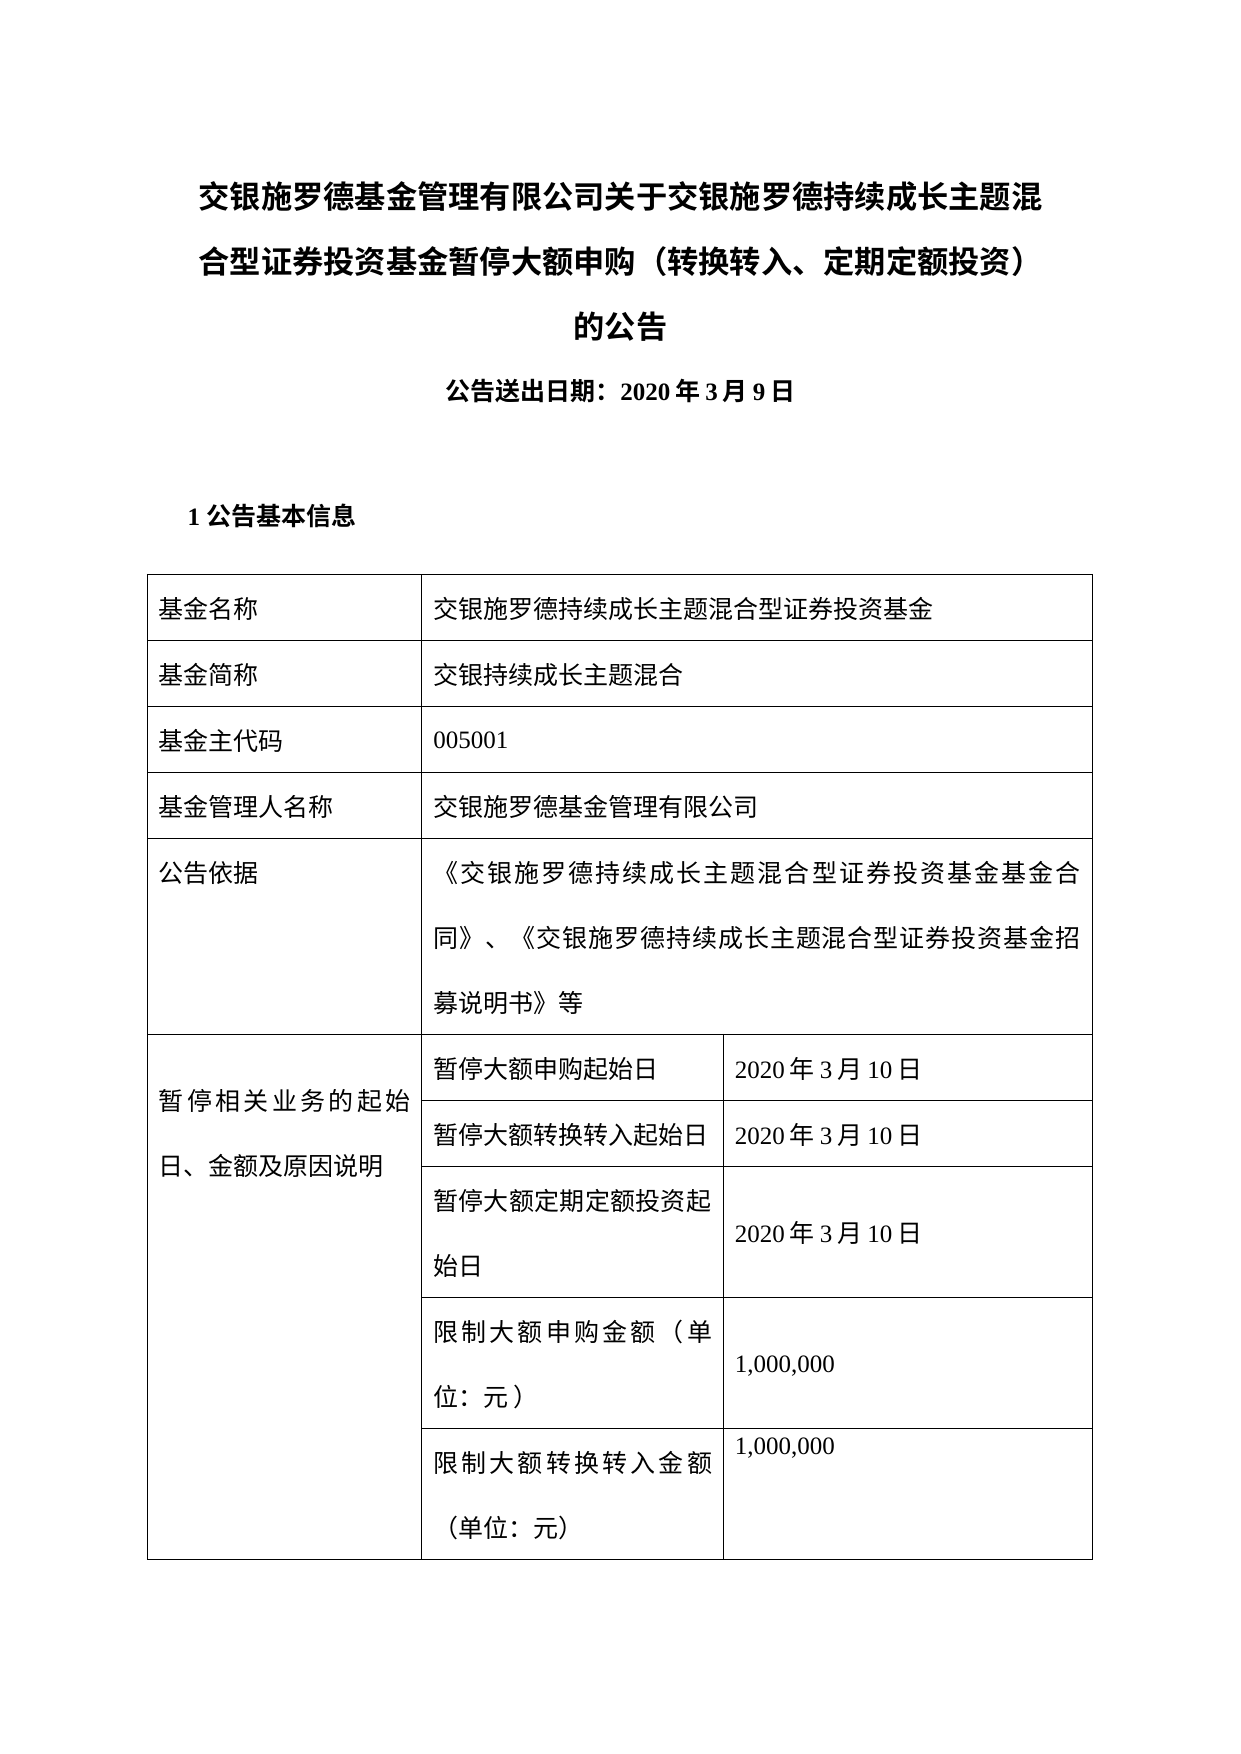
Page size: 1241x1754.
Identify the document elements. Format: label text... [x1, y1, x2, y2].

table_cell 交银施罗德基金管理有限公司 [422, 773, 1092, 838]
table_cell 《交银施罗德持续成长主题混合型证券投资基金基金合同》、《交银施罗德持续成长主题混合型证券投资基金招募说明书》等 [422, 839, 1092, 1034]
table_cell 1,000,000 [724, 1298, 1092, 1428]
text 交银施罗德基金管理有限公司关于交银施罗德持续成长主题混合型证券投资基金暂停大额申购（转换转入、定期定额投资）的公告 [187, 162, 1053, 357]
table_cell 限制大额申购金额（单位：元 ） [422, 1298, 723, 1428]
table_cell 基金管理人名称 [148, 773, 421, 838]
table_cell 暂停大额转换转入起始日 [422, 1101, 723, 1166]
table_cell 2020年3月10日 [724, 1035, 1092, 1100]
table_cell 暂停大额定期定额投资起始日 [422, 1167, 723, 1297]
table_cell 基金简称 [148, 641, 421, 706]
table_cell 基金主代码 [148, 707, 421, 772]
subtitle 1 公告基本信息 [187, 482, 1053, 547]
text 公告送出日期：2020年3月9日 [187, 357, 1053, 422]
table_cell 2020年3月10日 [724, 1101, 1092, 1166]
table_cell 005001 [422, 707, 1092, 772]
table_cell 限制大额转换转入金额（单位：元） [422, 1429, 723, 1559]
table_cell 公告依据 [148, 839, 421, 1034]
table_header 基金名称 [148, 575, 421, 640]
table_cell 2020年3月10日 [724, 1167, 1092, 1297]
table_cell 暂停相关业务的起始日、金额及原因说明 [148, 1035, 421, 1559]
table_cell 交银持续成长主题混合 [422, 641, 1092, 706]
table_header 交银施罗德持续成长主题混合型证券投资基金 [422, 575, 1092, 640]
table_cell 暂停大额申购起始日 [422, 1035, 723, 1100]
table_cell 1,000,000 [724, 1429, 1092, 1559]
